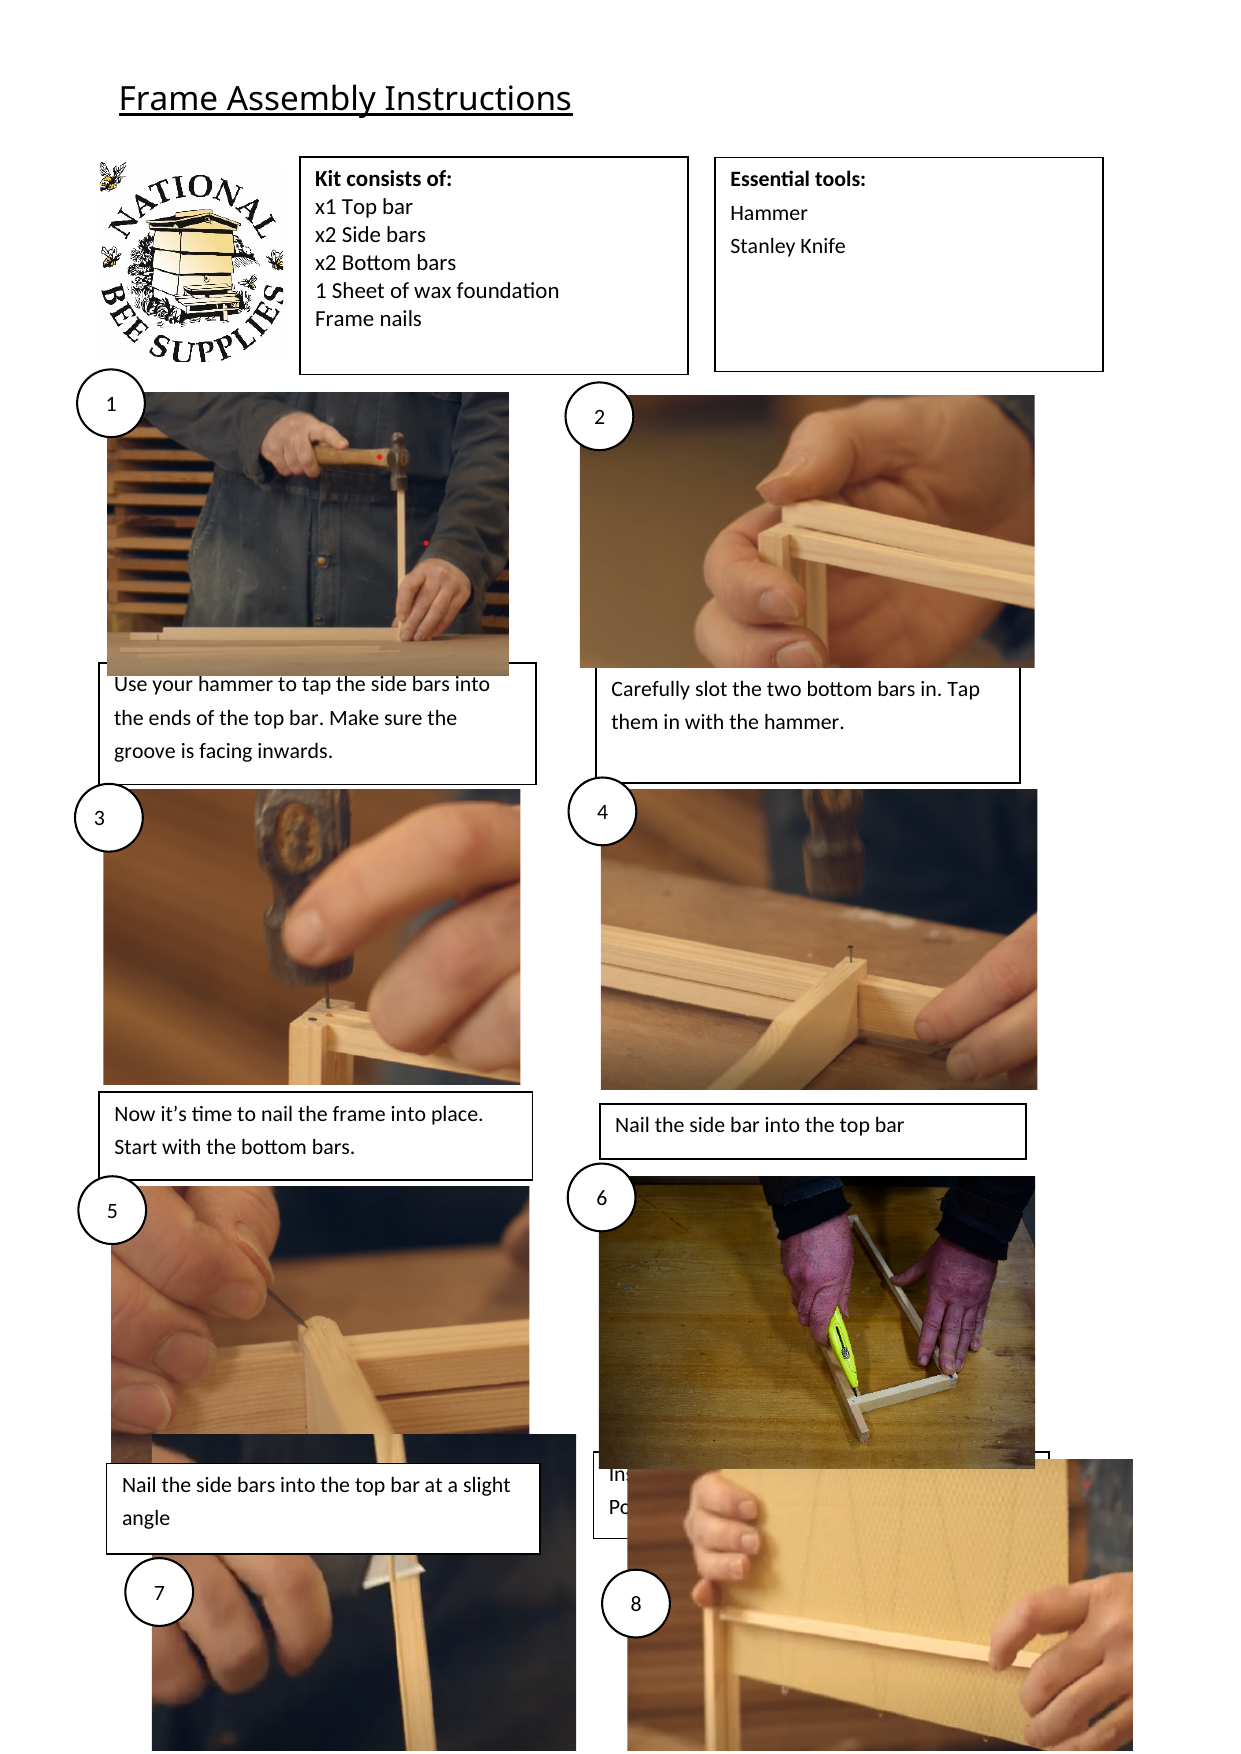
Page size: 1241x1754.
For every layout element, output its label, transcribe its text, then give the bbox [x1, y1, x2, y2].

picture [101, 789, 521, 1083]
picture [110, 1186, 576, 1750]
picture [105, 392, 509, 675]
text Frame Assembly Instructions [75, 75, 1165, 120]
picture [597, 1176, 1133, 1750]
picture [578, 395, 1034, 667]
picture [98, 162, 284, 359]
picture [600, 789, 1037, 1089]
